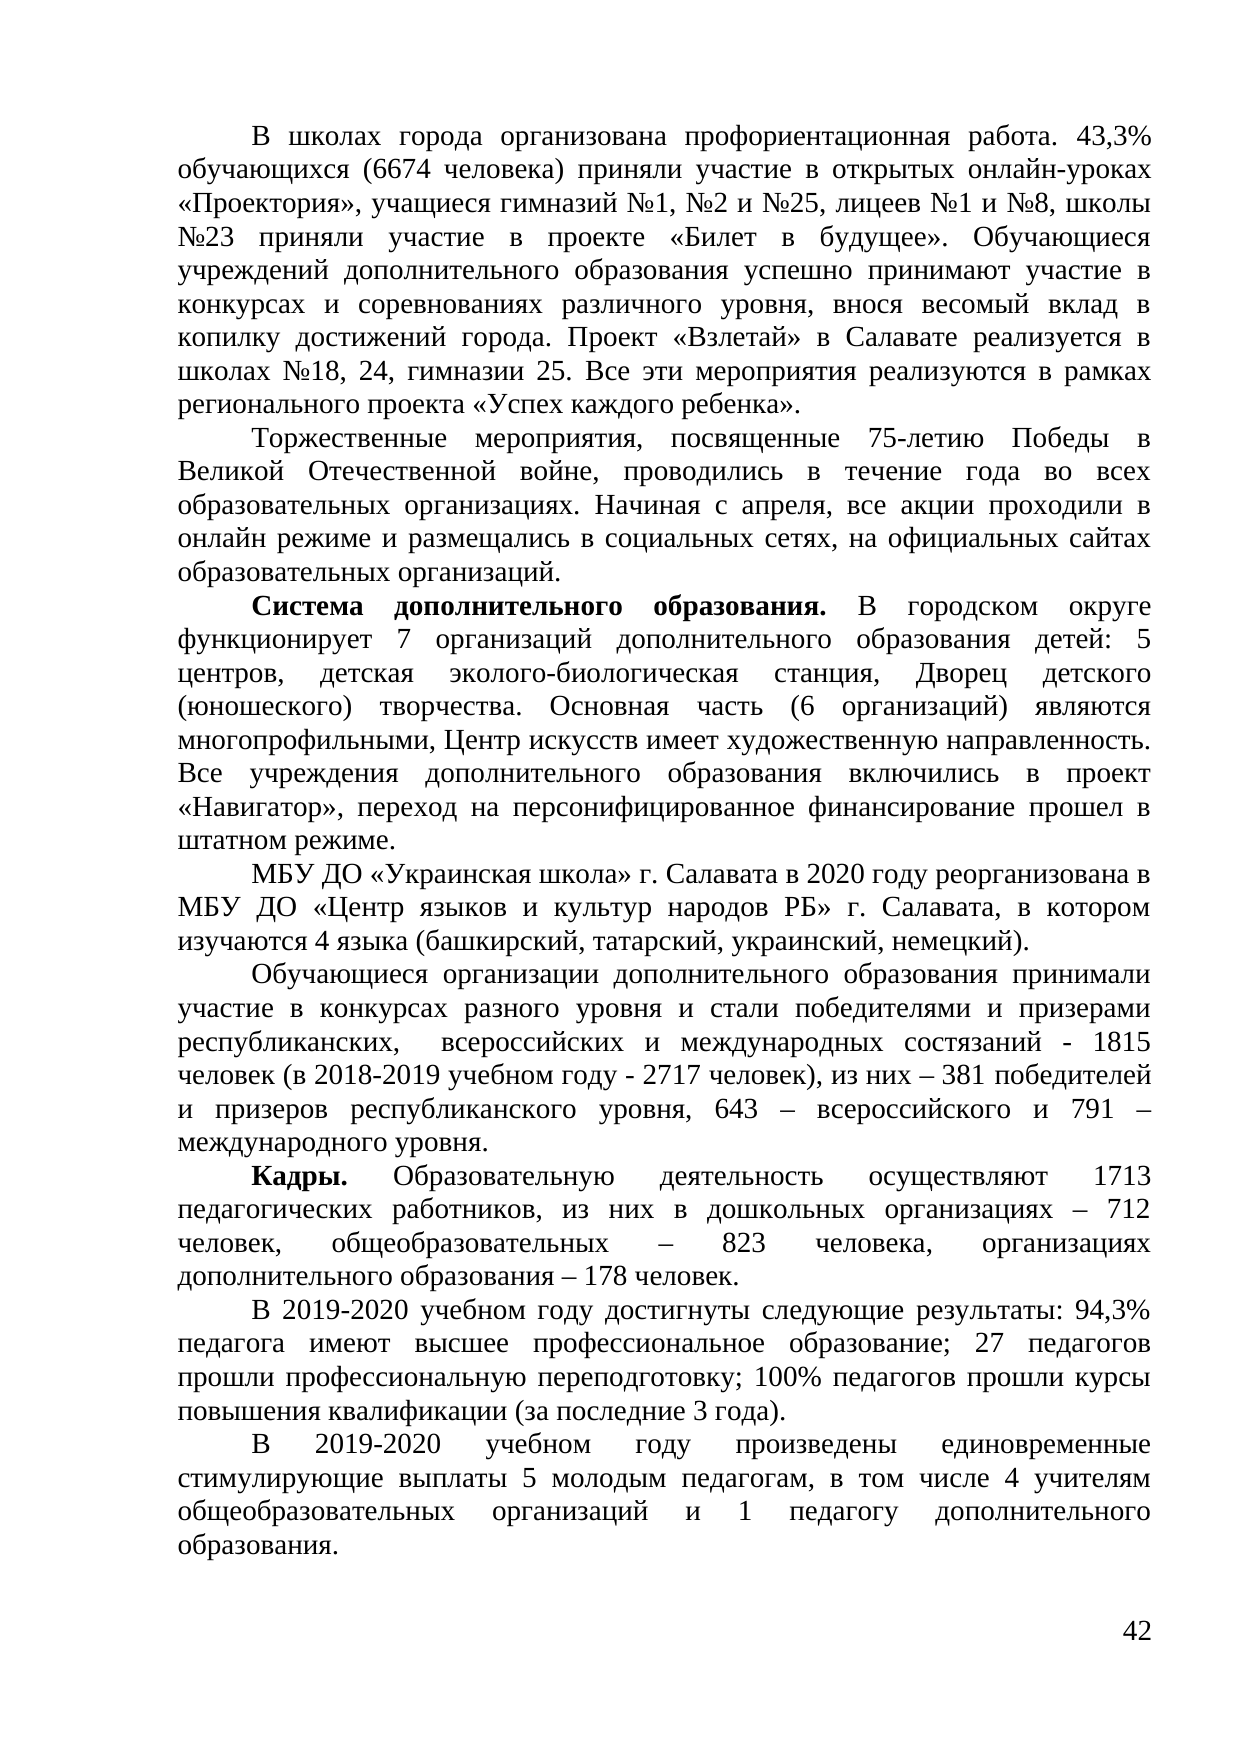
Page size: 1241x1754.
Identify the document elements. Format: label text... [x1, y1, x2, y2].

text Кадры. Образовательную деятельность осуществляют 1713 педагогических работников, из них в дошкольных организациях – 712 человек, общеобразовательных – 823 человека, организациях дополнительного образования – 178 человек. [177, 1158, 1152, 1292]
text Обучающиеся организации дополнительного образования принимали участие в конкурсах разного уровня и стали победителями и призерами республиканских, всероссийских и международных состязаний - 1815 человек (в 2018-2019 учебном году - 2717 человек), из них – 381 победителей и призеров республиканского уровня, 643 – всероссийского и 791 – международного уровня. [177, 957, 1152, 1158]
text МБУ ДО «Украинская школа» г. Салавата в 2020 году реорганизована в МБУ ДО «Центр языков и культур народов РБ» г. Салавата, в котором изучаются 4 языка (башкирский, татарский, украинский, немецкий). [177, 856, 1152, 957]
text В 2019-2020 учебном году произведены единовременные стимулирующие выплаты 5 молодым педагогам, в том числе 4 учителям общеобразовательных организаций и 1 педагогу дополнительного образования. [177, 1426, 1152, 1560]
text В 2019-2020 учебном году достигнуты следующие результаты: 94,3% педагога имеют высшее профессиональное образование; 27 педагогов прошли профессиональную переподготовку; 100% педагогов прошли курсы повышения квалификации (за последние 3 года). [177, 1292, 1152, 1426]
text В школах города организована профориентационная работа. 43,3% обучающихся (6674 человека) приняли участие в открытых онлайн-уроках «Проектория», учащиеся гимназий №1, №2 и №25, лицеев №1 и №8, школы №23 приняли участие в проекте «Билет в будущее». Обучающиеся учреждений дополнительного образования успешно принимают участие в конкурсах и соревнованиях различного уровня, внося весомый вклад в копилку достижений города. Проект «Взлетай» в Салавате реализуется в школах №18, 24, гимназии 25. Все эти мероприятия реализуются в рамках регионального проекта «Успех каждого ребенка». [177, 118, 1152, 420]
text Торжественные мероприятия, посвященные 75-летию Победы в Великой Отечественной войне, проводились в течение года во всех образовательных организациях. Начиная с апреля, все акции проходили в онлайн режиме и размещались в социальных сетях, на официальных сайтах образовательных организаций. [177, 420, 1152, 588]
text Система дополнительного образования. В городском округе функционирует 7 организаций дополнительного образования детей: 5 центров, детская эколого-биологическая станция, Дворец детского (юношеского) творчества. Основная часть (6 организаций) являются многопрофильными, Центр искусств имеет художественную направленность. Все учреждения дополнительного образования включились в проект «Навигатор», переход на персонифицированное финансирование прошел в штатном режиме. [177, 588, 1152, 856]
